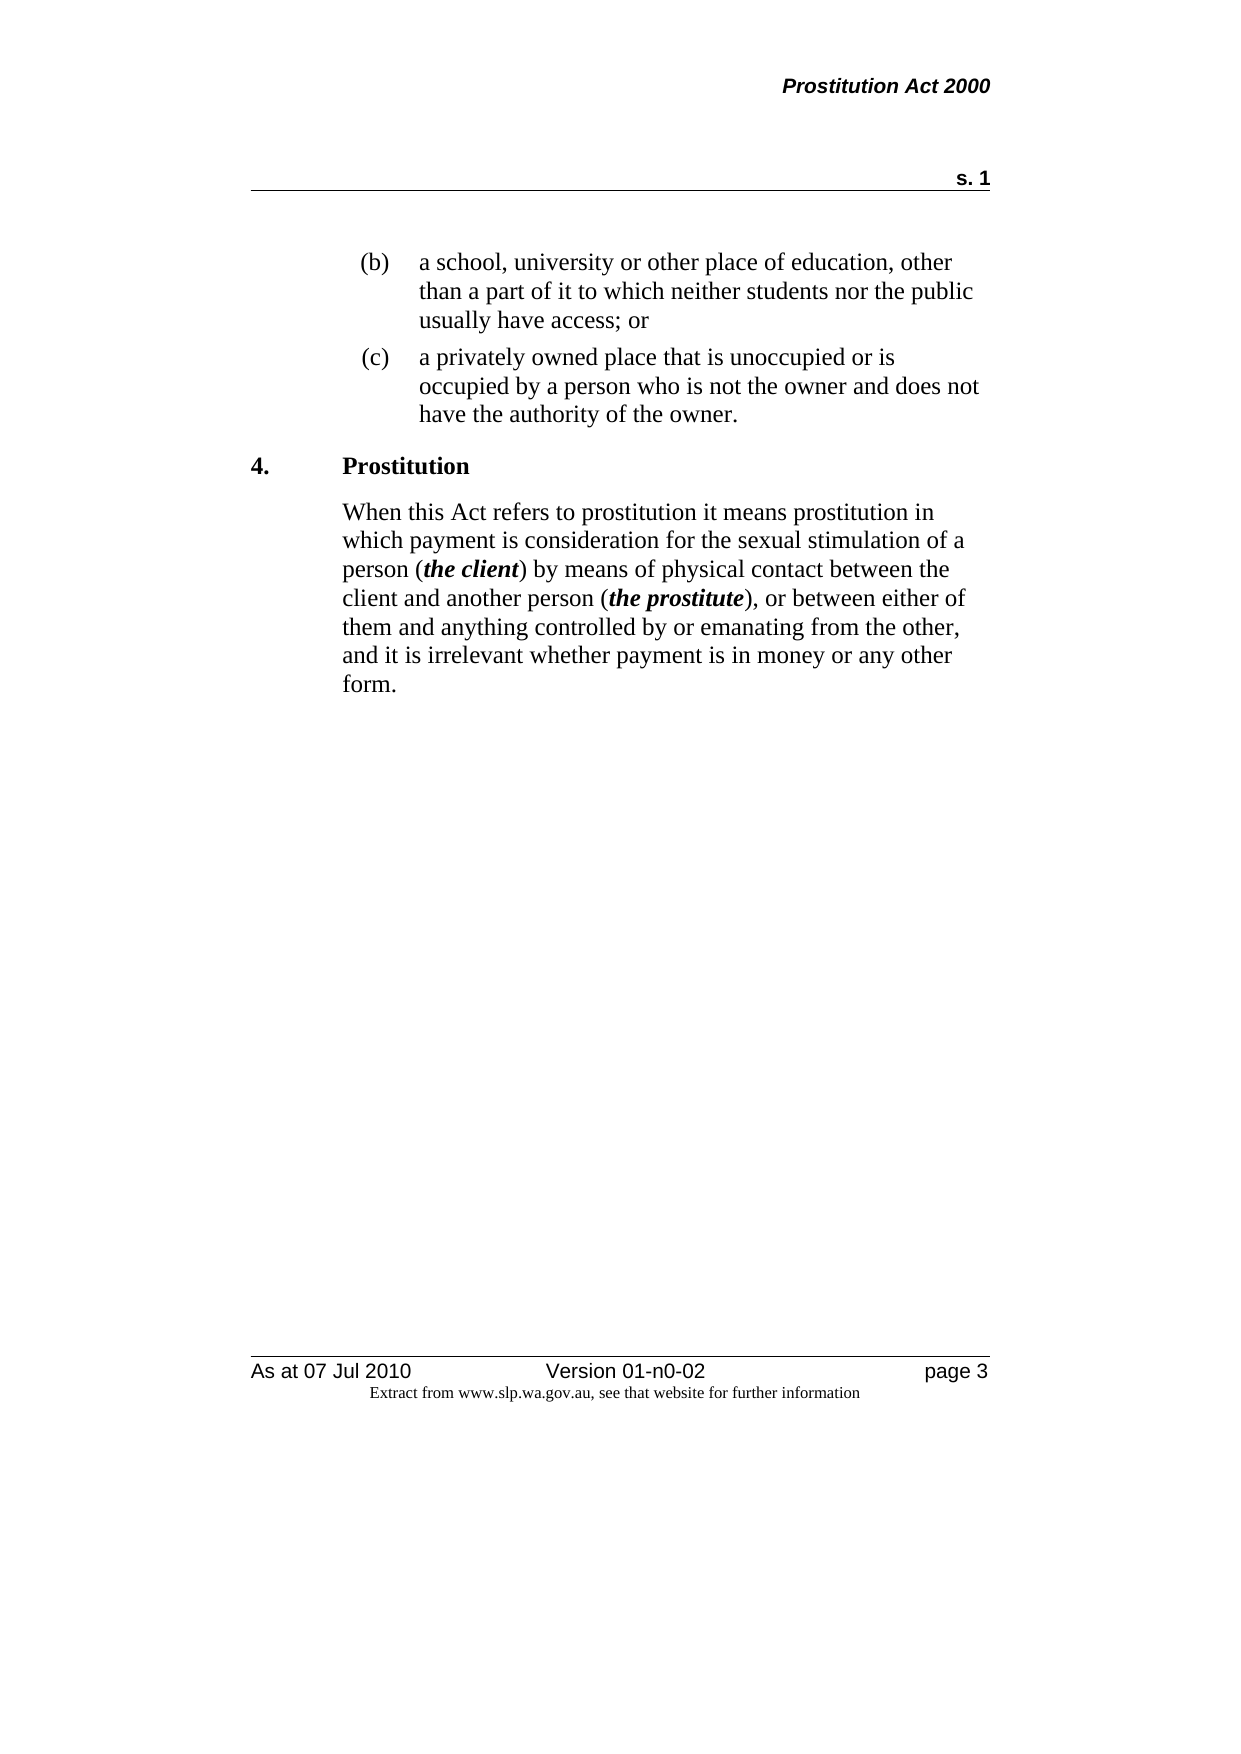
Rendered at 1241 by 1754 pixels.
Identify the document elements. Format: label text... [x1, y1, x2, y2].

subtitle 4. Prostitution [251, 451, 990, 480]
text (c) a privately owned place that is unoccupied or is occupied by a person who is not the owner and does not have the authority of the owner. [251, 342, 990, 428]
text When this Act refers to prostitution it means prostitution in which payment is consideration for the sexual stimulation of a person (the client) by means of physical contact between the client and another person (the prostitute), or between either of them and anything controlled by or emanating from the other, and it is irrelevant whether payment is in money or any other form. [251, 497, 990, 698]
text (b) a school, university or other place of education, other than a part of it to which neither students nor the public usually have access; or [251, 247, 990, 334]
